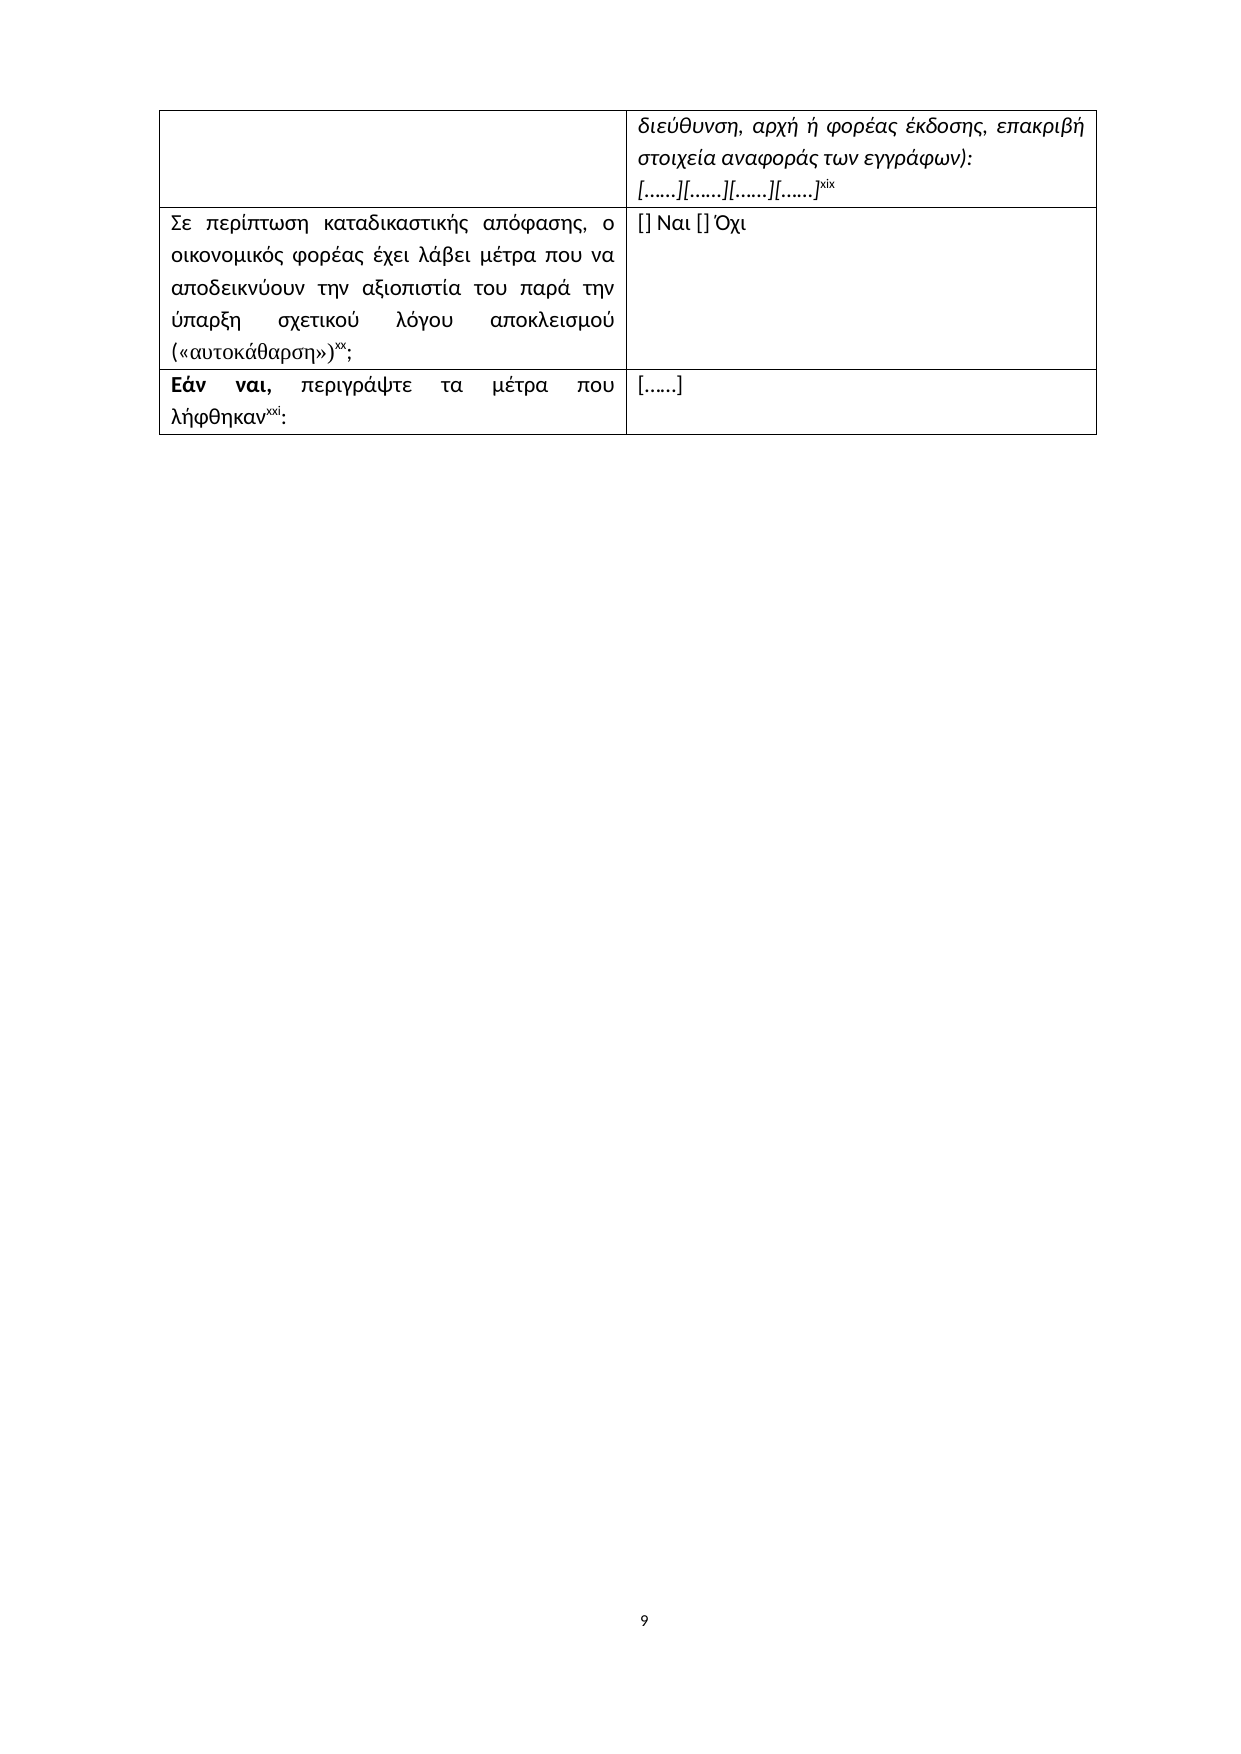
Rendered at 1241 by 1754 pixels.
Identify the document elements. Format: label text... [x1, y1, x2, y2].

table_cell Εάν ναι, περιγράψτε τα μέτρα που λήφθηκαν: [160, 370, 626, 434]
table_cell Σε περίπτωση καταδικαστικής απόφασης, ο οικονομικός φορέας έχει λάβει μέτρα που να αποδεικνύουν την αξιοπιστία του παρά την ύπαρξη σχετικού λόγου αποκλεισμού («αυτοκάθαρση»); [160, 208, 626, 369]
table_cell [……] [627, 370, 1096, 434]
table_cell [627, 111, 1096, 207]
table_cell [160, 111, 626, 207]
table_cell [] Ναι [] Όχι [627, 208, 1096, 369]
